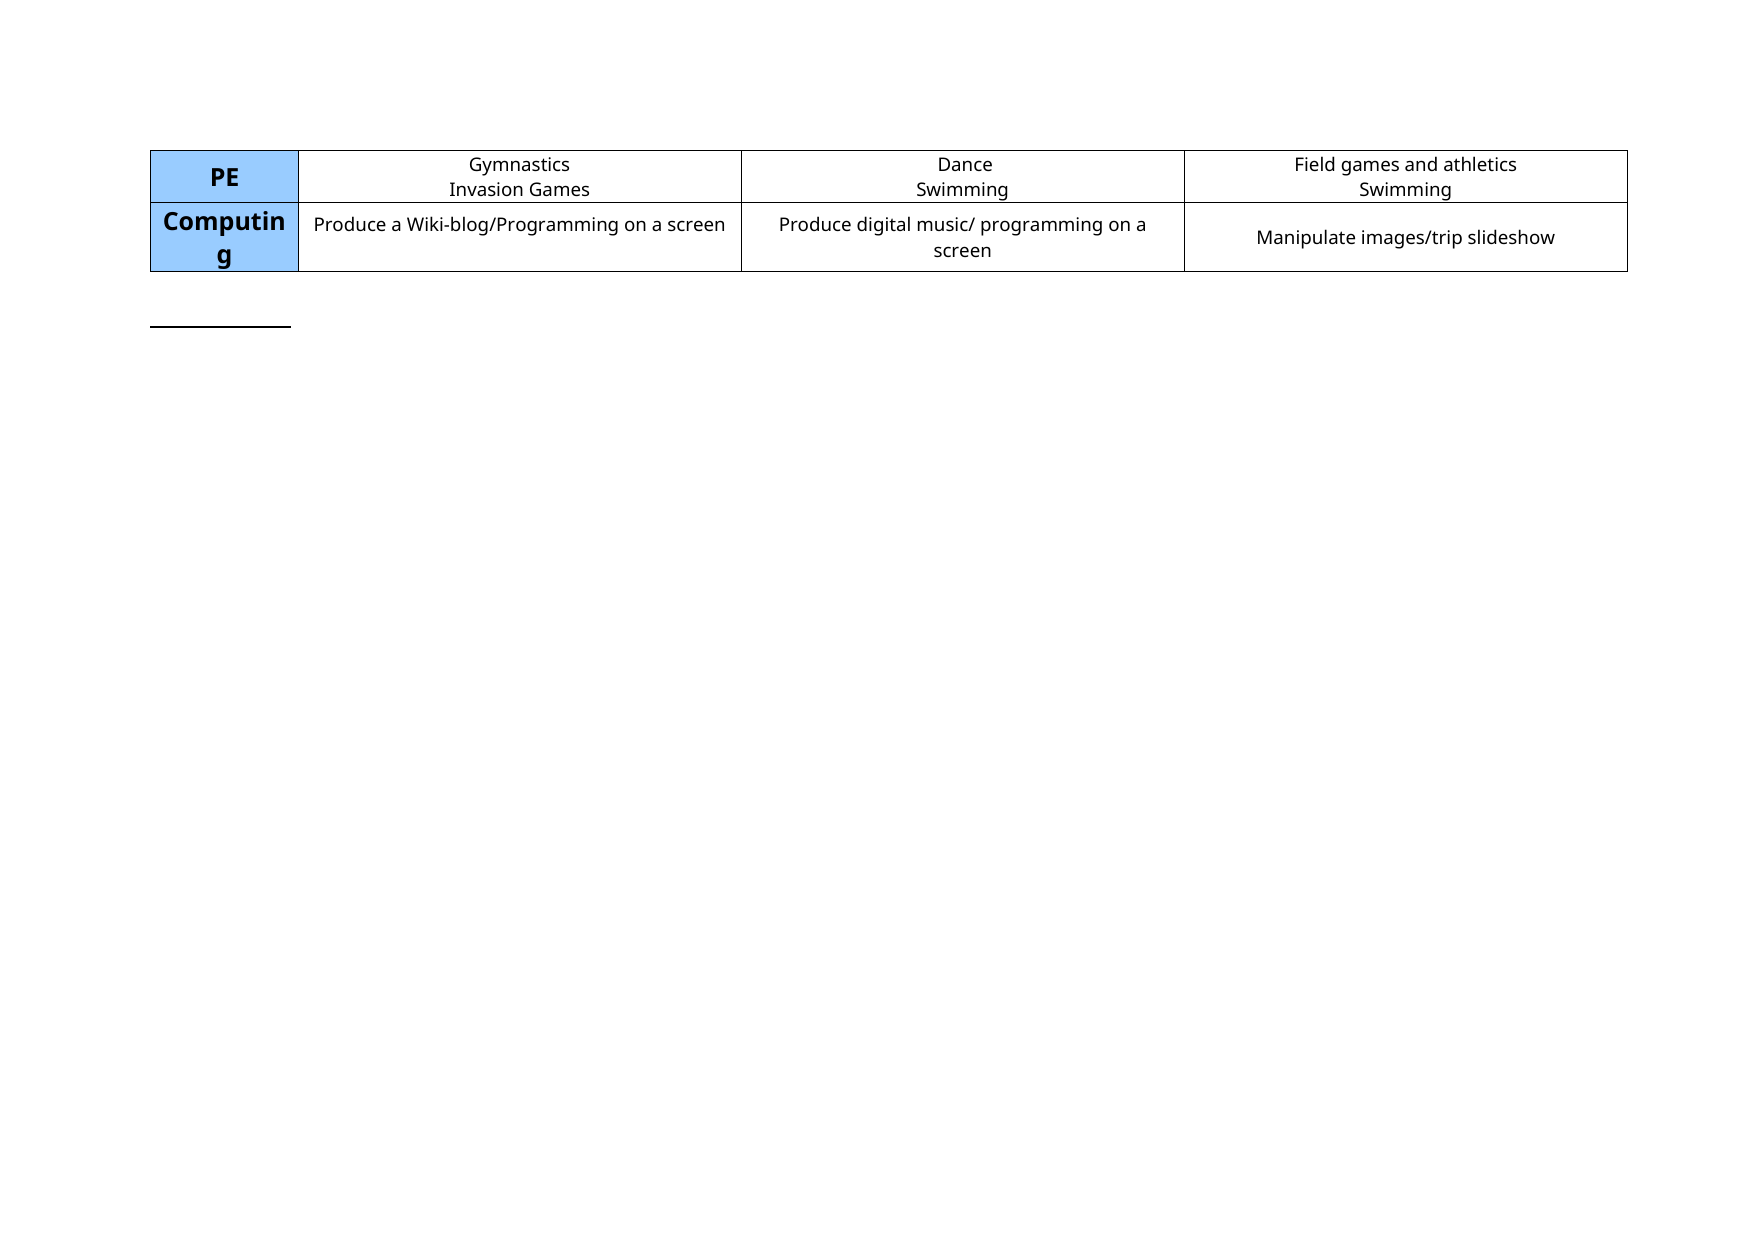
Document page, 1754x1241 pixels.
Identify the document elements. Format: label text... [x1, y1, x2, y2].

table_cell Dance Swimming [742, 151, 1184, 202]
table_cell Computing [151, 203, 298, 271]
table_cell Field games and athletics Swimming [1185, 151, 1627, 202]
table_cell PE [151, 151, 298, 202]
table_cell Produce a Wiki-blog/Programming on a screen [299, 203, 741, 271]
table_cell Manipulate images/trip slideshow [1185, 203, 1627, 271]
table_cell Gymnastics Invasion Games [299, 151, 741, 202]
table_cell Produce digital music/ programming on a screen [742, 203, 1184, 271]
